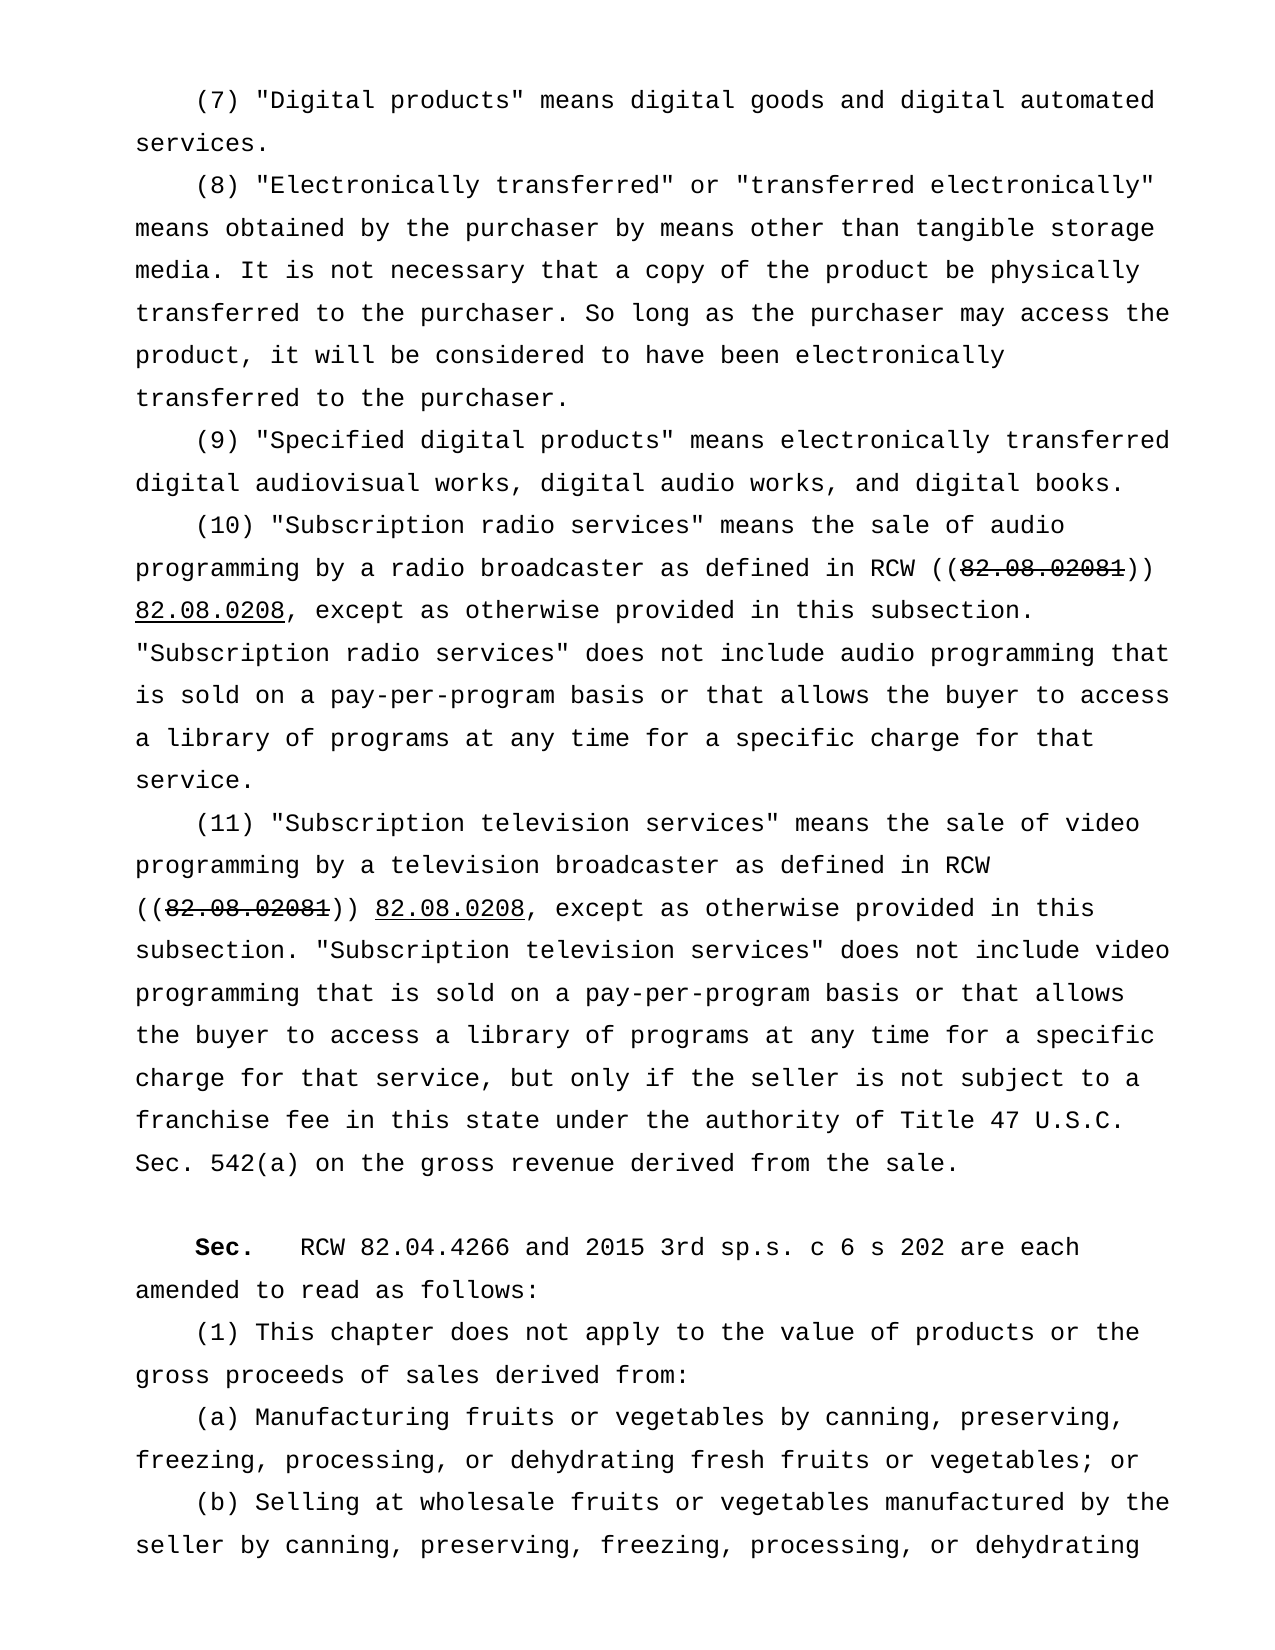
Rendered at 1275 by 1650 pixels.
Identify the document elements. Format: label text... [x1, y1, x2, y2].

text (1) This chapter does not apply to the value of products or the gross proceeds of sales derived from: [135, 1307, 1170, 1392]
text (8) "Electronically transferred" or "transferred electronically" means obtained by the purchaser by means other than tangible storage media. It is not necessary that a copy of the product be physically transferred to the purchaser. So long as the purchaser may access the product, it will be considered to have been electronically transferred to the purchaser. [135, 160, 1170, 415]
text (9) "Specified digital products" means electronically transferred digital audiovisual works, digital audio works, and digital books. [135, 415, 1170, 500]
text (7) "Digital products" means digital goods and digital automated services. [135, 75, 1170, 160]
text (a) Manufacturing fruits or vegetables by canning, preserving, freezing, processing, or dehydrating fresh fruits or vegetables; or [135, 1392, 1170, 1477]
text (10) "Subscription radio services" means the sale of audio programming by a radio broadcaster as defined in RCW ((82.08.02081)) 82.08.0208, except as otherwise provided in this subsection. "Subscription radio services" does not include audio programming that is sold on a pay-per-program basis or that allows the buyer to access a library of programs at any time for a specific charge for that service. [135, 500, 1170, 797]
text (11) "Subscription television services" means the sale of video programming by a television broadcaster as defined in RCW ((82.08.02081)) 82.08.0208, except as otherwise provided in this subsection. "Subscription television services" does not include video programming that is sold on a pay-per-program basis or that allows the buyer to access a library of programs at any time for a specific charge for that service, but only if the seller is not subject to a franchise fee in this state under the authority of Title 47 U.S.C. Sec. 542(a) on the gross revenue derived from the sale. [135, 797, 1170, 1180]
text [135, 1477, 1170, 1562]
text Sec. RCW 82.04.4266 and 2015 3rd sp.s. c 6 s 202 are each amended to read as follows: [135, 1222, 1170, 1307]
